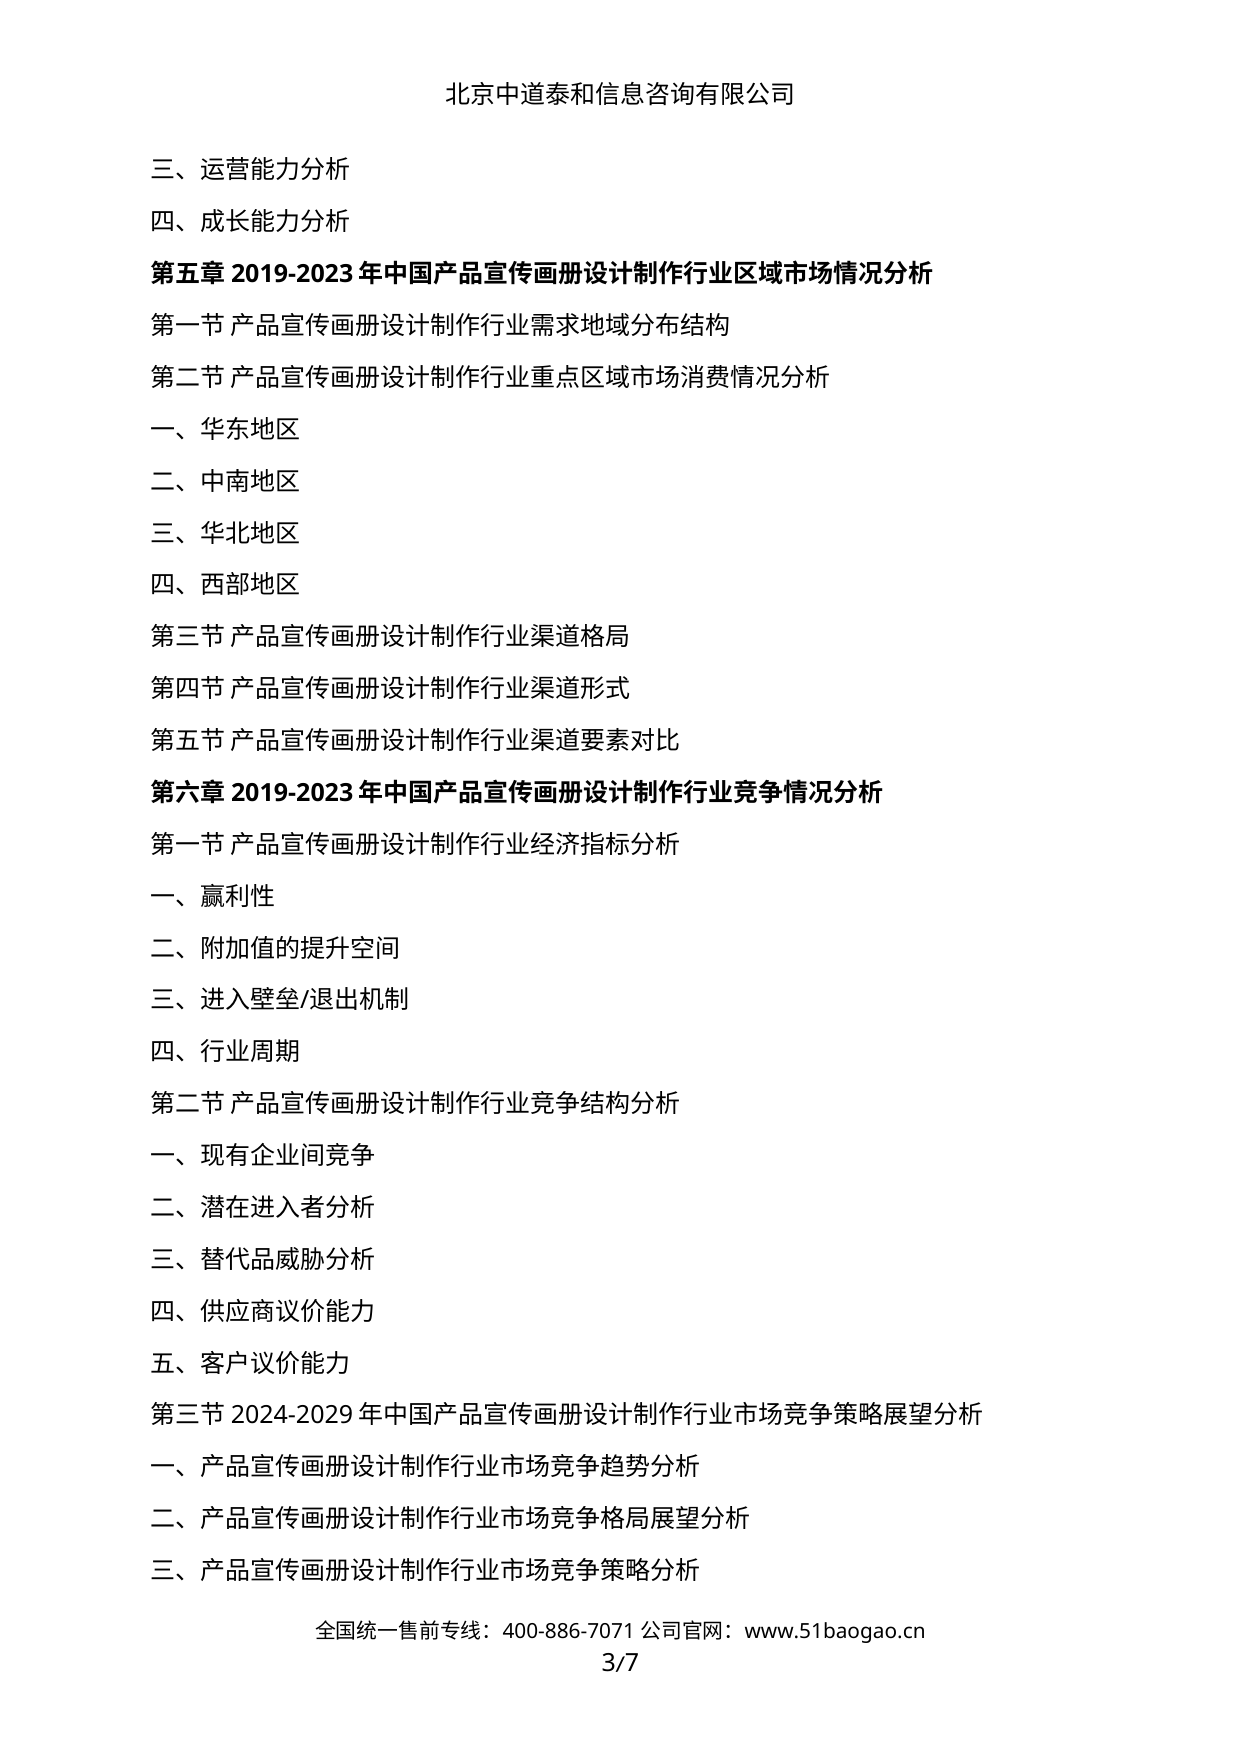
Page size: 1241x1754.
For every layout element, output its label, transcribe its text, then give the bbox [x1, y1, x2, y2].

text 第六章 2019-2023年中国产品宣传画册设计制作行业竞争情况分析 [150, 772, 1090, 809]
text 三、进入壁垒/退出机制 [150, 980, 1090, 1016]
text 第五节 产品宣传画册设计制作行业渠道要素对比 [150, 721, 1090, 757]
text 二、附加值的提升空间 [150, 928, 1090, 964]
text 第三节 2024-2029年中国产品宣传画册设计制作行业市场竞争策略展望分析 [150, 1395, 1090, 1431]
text 三、替代品威胁分析 [150, 1239, 1090, 1276]
text 四、供应商议价能力 [150, 1291, 1090, 1327]
text 一、赢利性 [150, 876, 1090, 912]
text 第五章 2019-2023年中国产品宣传画册设计制作行业区域市场情况分析 [150, 254, 1090, 290]
text 第一节 产品宣传画册设计制作行业需求地域分布结构 [150, 306, 1090, 342]
text 三、运营能力分析 [150, 150, 1090, 186]
text 第二节 产品宣传画册设计制作行业竞争结构分析 [150, 1084, 1090, 1120]
text 第二节 产品宣传画册设计制作行业重点区域市场消费情况分析 [150, 357, 1090, 394]
text 二、潜在进入者分析 [150, 1187, 1090, 1224]
text 一、华东地区 [150, 409, 1090, 446]
text 四、西部地区 [150, 565, 1090, 601]
text 第一节 产品宣传画册设计制作行业经济指标分析 [150, 824, 1090, 861]
text 一、现有企业间竞争 [150, 1136, 1090, 1172]
text 三、产品宣传画册设计制作行业市场竞争策略分析 [150, 1551, 1090, 1587]
text 一、产品宣传画册设计制作行业市场竞争趋势分析 [150, 1447, 1090, 1483]
text 三、华北地区 [150, 513, 1090, 549]
text 四、行业周期 [150, 1032, 1090, 1068]
text 二、产品宣传画册设计制作行业市场竞争格局展望分析 [150, 1499, 1090, 1535]
text 五、客户议价能力 [150, 1343, 1090, 1379]
text 第三节 产品宣传画册设计制作行业渠道格局 [150, 617, 1090, 653]
text 二、中南地区 [150, 461, 1090, 497]
text 第四节 产品宣传画册设计制作行业渠道形式 [150, 669, 1090, 705]
text 四、成长能力分析 [150, 202, 1090, 238]
